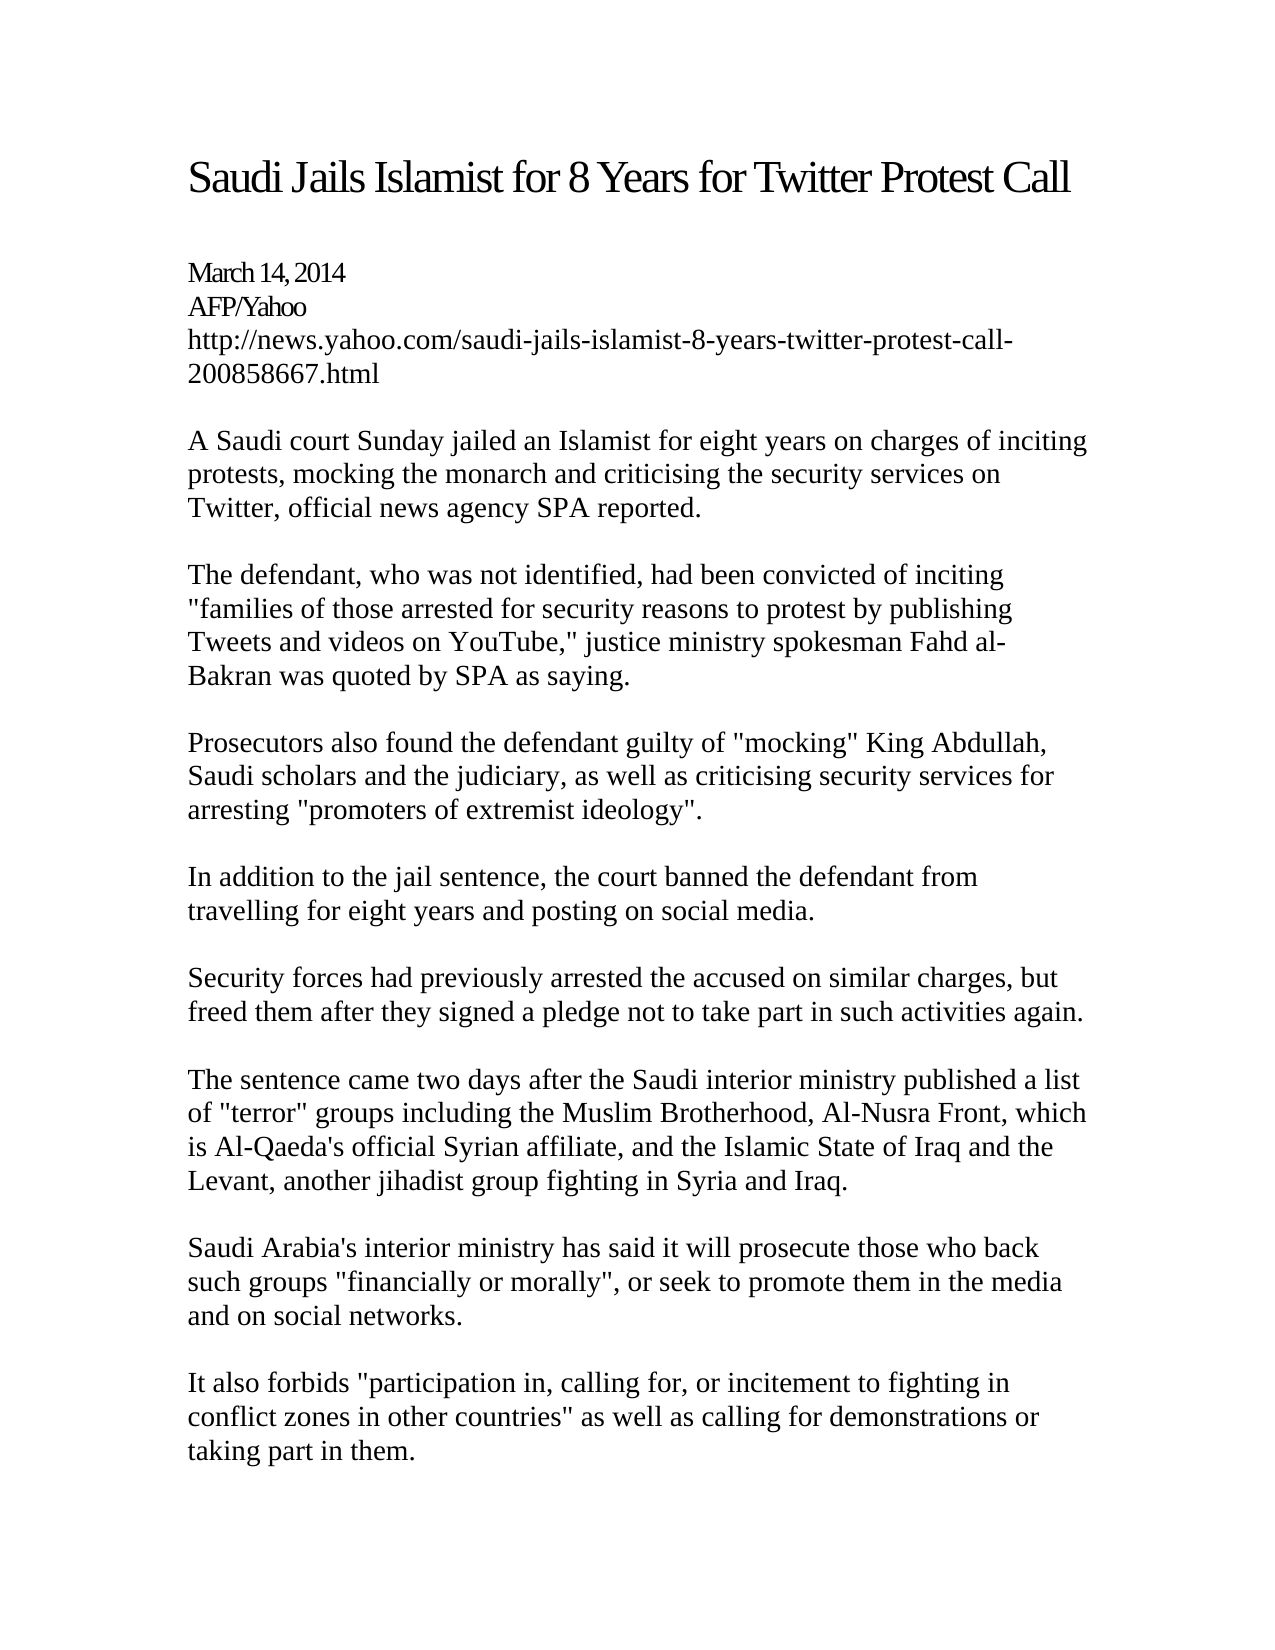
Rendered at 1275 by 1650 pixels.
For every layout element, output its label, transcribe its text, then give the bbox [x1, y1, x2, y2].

text Saudi Jails Islamist for 8 Years for Twitter Protest Call [187, 150, 1087, 203]
text Saudi Arabia's interior ministry has said it will prosecute those who back such groups "financially or morally", or seek to promote them in the media and on social networks. [187, 1231, 1087, 1331]
text The sentence came two days after the Saudi interior ministry published a list of "terror" groups including the Muslim Brotherhood, Al-Nusra Front, which is Al-Qaeda's official Syrian affiliate, and the Islamic State of Iraq and the Levant, another jihadist group fighting in Syria and Iraq. [187, 1062, 1087, 1196]
text A Saudi court Sunday jailed an Islamist for eight years on charges of inciting protests, mocking the monarch and criticising the security services on Twitter, official news agency SPA reported. [187, 423, 1087, 524]
text March 14, 2014 [187, 255, 1087, 289]
text It also forbids "participation in, calling for, or incitement to fighting in conflict zones in other countries" as well as calling for demonstrations or taking part in them. [187, 1366, 1087, 1466]
text The defendant, who was not identified, had been convicted of inciting "families of those arrested for security reasons to protest by publishing Tweets and videos on YouTube," justice ministry spokesman Fahd al-Bakran was quoted by SPA as saying. [187, 557, 1087, 691]
text In addition to the jail sentence, the court banned the defendant from travelling for eight years and posting on social media. [187, 859, 1087, 926]
text http://news.yahoo.com/saudi-jails-islamist-8-years-twitter-protest-call-200858667.html [187, 322, 1087, 389]
text Security forces had previously arrested the accused on similar charges, but freed them after they signed a pledge not to take part in such activities again. [187, 961, 1087, 1028]
text AFP/Yahoo [187, 289, 1087, 322]
text Prosecutors also found the defendant guilty of "mocking" King Abdullah, Saudi scholars and the judiciary, as well as criticising security services for arresting "promoters of extremist ideology". [187, 725, 1087, 826]
